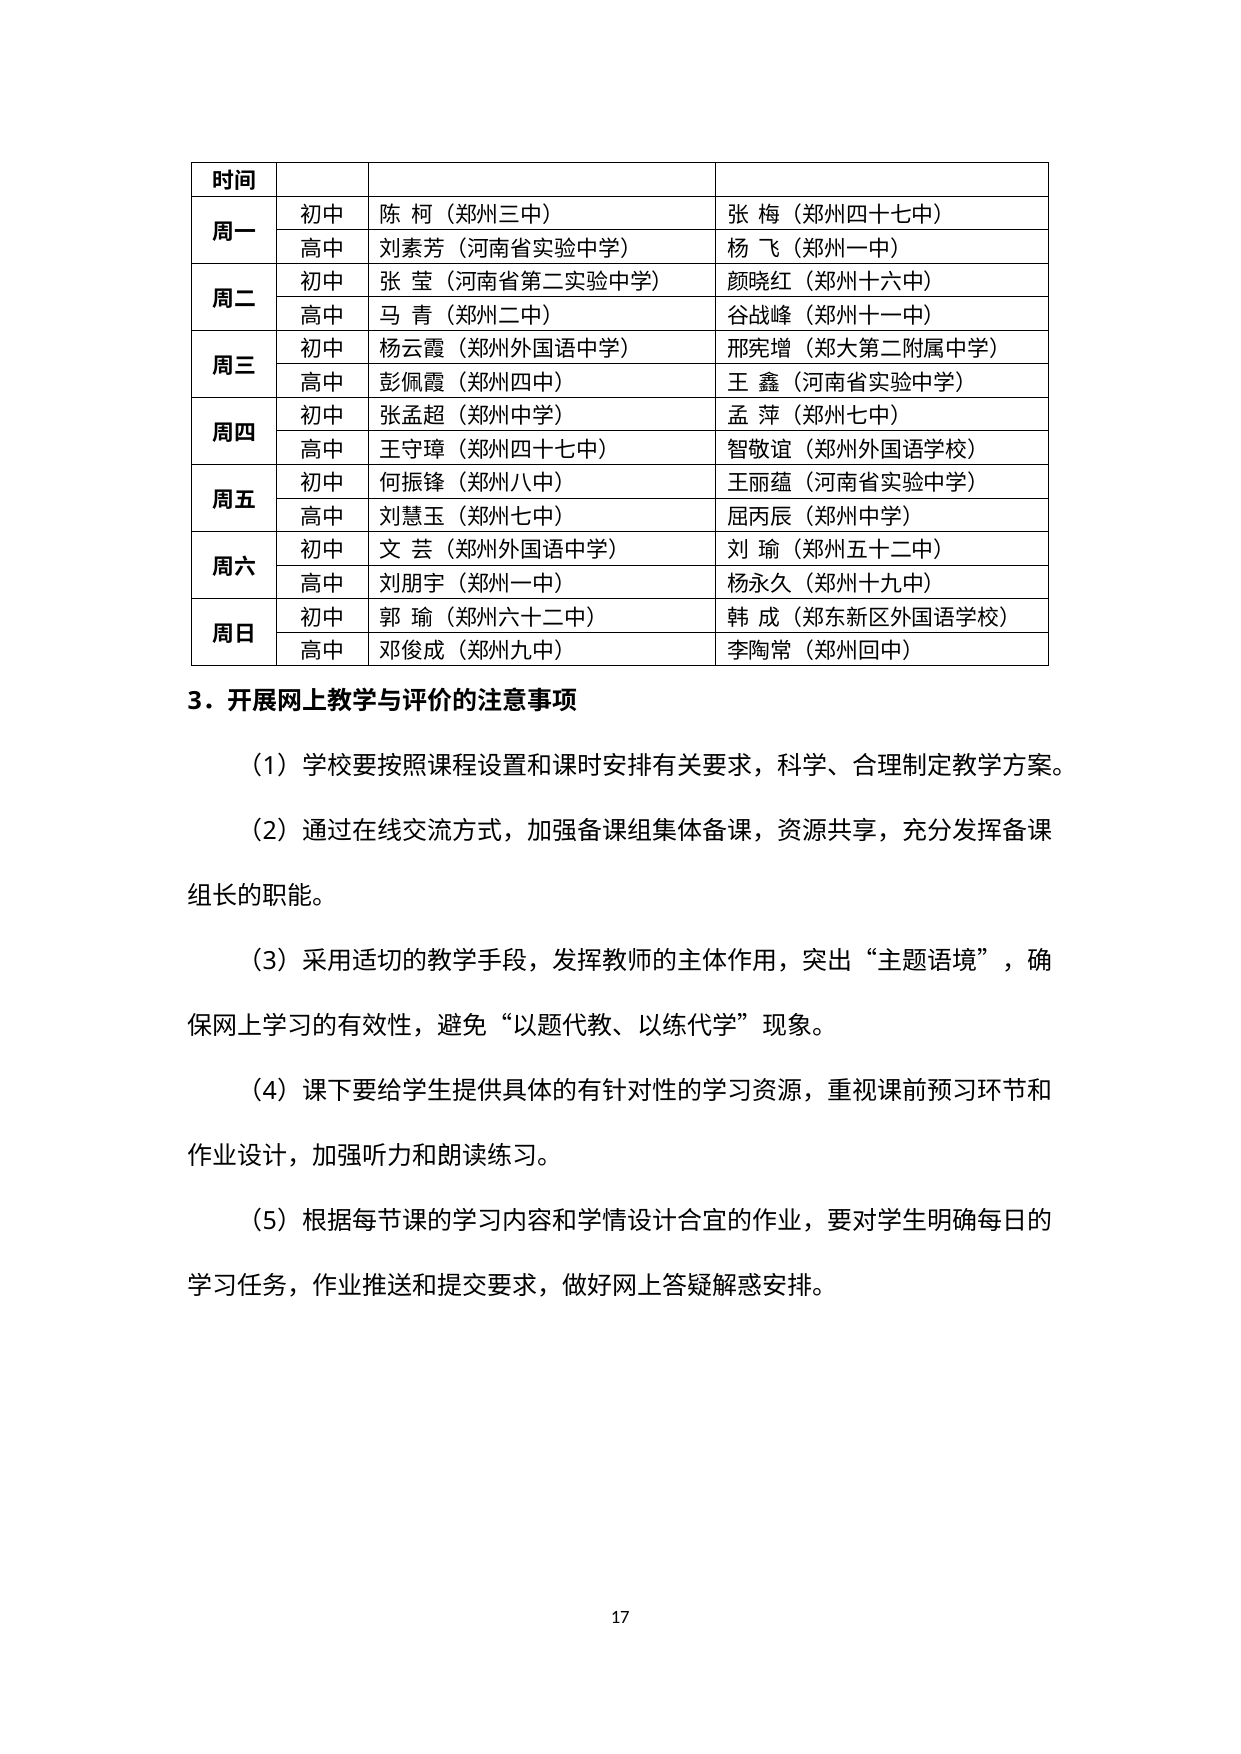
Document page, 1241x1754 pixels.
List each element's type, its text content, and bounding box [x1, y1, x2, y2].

table_cell 初中 [277, 197, 368, 229]
table_cell 初中 [277, 398, 368, 430]
table_cell 刘素芳（河南省实验中学） [369, 230, 715, 263]
table_cell 初中 [277, 264, 368, 296]
table_header 值班 时间 [192, 163, 276, 196]
table_cell 高中 [277, 297, 368, 330]
table_cell 初中 [277, 465, 368, 497]
table_cell 周四 [192, 398, 276, 464]
table_cell 周五 [192, 465, 276, 531]
table_cell 周一 [192, 197, 276, 263]
table_cell 王守璋（郑州四十七中） [369, 431, 715, 464]
text （5）根据每节课的学习内容和学情设计合宜的作业，要对学生明确每日的学习任务，作业推送和提交要求，做好网上答疑解惑安排。 [187, 1186, 1053, 1316]
table_cell 张 梅（郑州四十七中） [716, 197, 1048, 229]
table_cell 邓俊成（郑州九中） [369, 633, 715, 665]
table_cell 刘慧玉（郑州七中） [369, 499, 715, 531]
table_cell 孟 萍（郑州七中） [716, 398, 1048, 430]
table_cell 周三 [192, 331, 276, 397]
text 3．开展网上教学与评价的注意事项 [187, 666, 1053, 731]
table_cell 何振锋（郑州八中） [369, 465, 715, 497]
table_cell 张 莹（河南省第二实验中学） [369, 264, 715, 296]
table_cell 颜晓红（郑州十六中） [716, 264, 1048, 296]
table_cell 王丽蕴（河南省实验中学） [716, 465, 1048, 497]
text （4）课下要给学生提供具体的有针对性的学习资源，重视课前预习环节和作业设计，加强听力和朗读练习。 [187, 1056, 1053, 1186]
table_header 值班教师2 [716, 163, 1048, 196]
table_cell 高中 [277, 230, 368, 263]
text （2）通过在线交流方式，加强备课组集体备课，资源共享，充分发挥备课组长的职能。 [187, 796, 1053, 926]
table_cell 谷战峰（郑州十一中） [716, 297, 1048, 330]
table_cell 初中 [277, 331, 368, 363]
table_cell 初中 [277, 599, 368, 632]
table_cell 高中 [277, 364, 368, 397]
table_header 学段 [277, 163, 368, 196]
table_cell 张孟超（郑州中学） [369, 398, 715, 430]
table_cell 杨 飞（郑州一中） [716, 230, 1048, 263]
table_cell 周日 [192, 599, 276, 665]
table_cell 彭佩霞（郑州四中） [369, 364, 715, 397]
text （1）学校要按照课程设置和课时安排有关要求，科学、合理制定教学方案。 [187, 731, 1053, 796]
table_cell 高中 [277, 566, 368, 598]
table_cell 周六 [192, 532, 276, 598]
table_header 值班教师1 [369, 163, 715, 196]
table_cell 屈丙辰（郑州中学） [716, 499, 1048, 531]
table_cell 杨永久（郑州十九中） [716, 566, 1048, 598]
table_cell 刘 瑜（郑州五十二中） [716, 532, 1048, 564]
table_cell 高中 [277, 633, 368, 665]
table_cell 马 青（郑州二中） [369, 297, 715, 330]
table_cell 初中 [277, 532, 368, 564]
table_cell 智敬谊（郑州外国语学校） [716, 431, 1048, 464]
table_cell 郭 瑜（郑州六十二中） [369, 599, 715, 632]
table_cell 文 芸（郑州外国语中学） [369, 532, 715, 564]
table_cell 杨云霞（郑州外国语中学） [369, 331, 715, 363]
table_cell 李陶常（郑州回中） [716, 633, 1048, 665]
table_cell 陈 柯（郑州三中） [369, 197, 715, 229]
table_cell 周二 [192, 264, 276, 330]
table_cell 韩 成（郑东新区外国语学校） [716, 599, 1048, 632]
table_cell 刘朋宇（郑州一中） [369, 566, 715, 598]
table_cell 高中 [277, 431, 368, 464]
table_cell 邢宪增（郑大第二附属中学） [716, 331, 1048, 363]
text （3）采用适切的教学手段，发挥教师的主体作用，突出“主题语境”，确保网上学习的有效性，避免“以题代教、以练代学”现象。 [187, 926, 1053, 1056]
table_cell 王 鑫（河南省实验中学） [716, 364, 1048, 397]
table_cell 高中 [277, 499, 368, 531]
